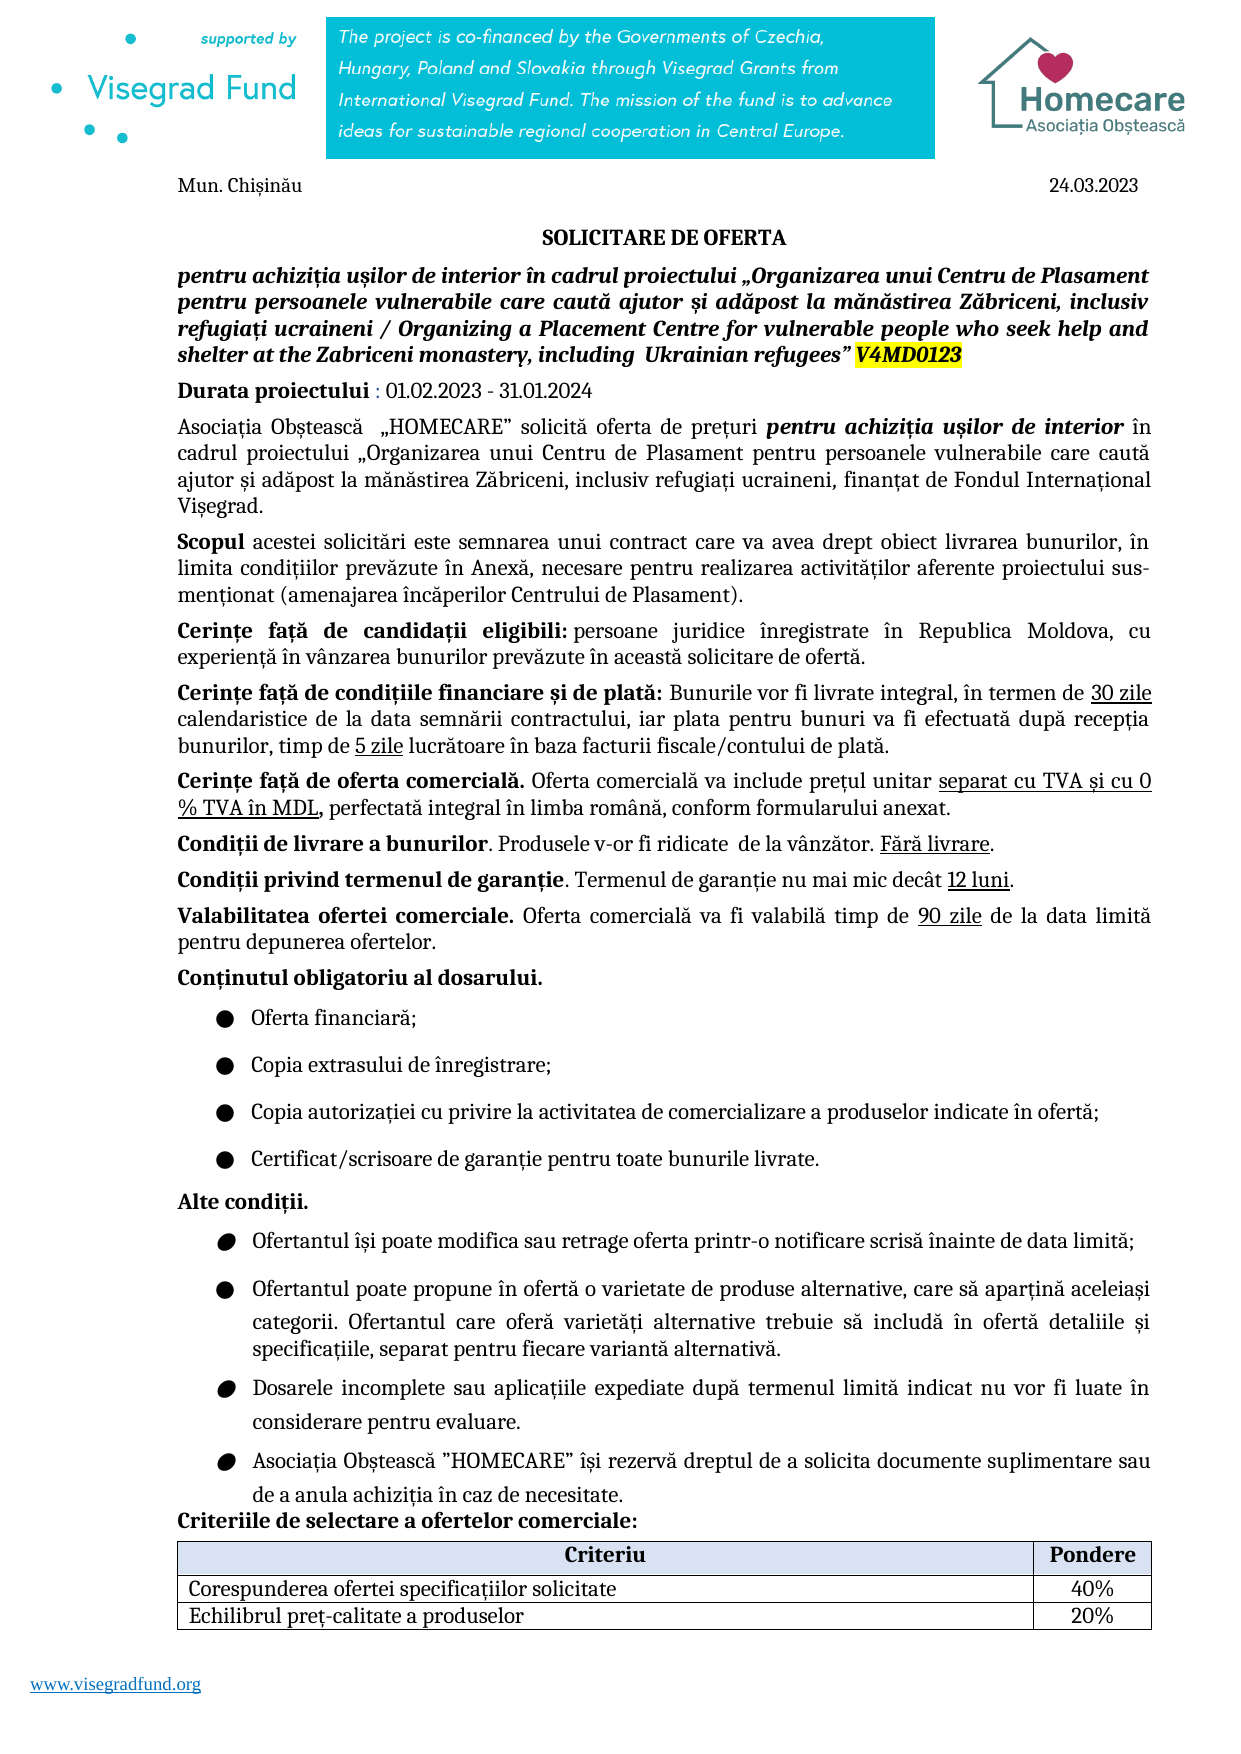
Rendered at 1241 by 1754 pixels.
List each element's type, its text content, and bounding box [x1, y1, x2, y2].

text Conținutul obligatoriu al dosarului. [177, 965, 1152, 991]
text SOLICITARE DE OFERTA [177, 224, 1152, 251]
table_cell Echilibrul preț-calitate a produselor [178, 1603, 1033, 1629]
text Scopul acestei solicitări este semnarea unui contract care va avea drept obiect livrarea bunurilor, în limita condițiilor prevăzute în Anexă, necesare pentru realizarea activităților aferente proiectului sus-menționat (amenajarea încăperilor Centrului de Plasament). [177, 529, 1152, 608]
text Cerințe față de candidații eligibili: persoane juridice înregistrate în Republica Moldova, cu experiență în vânzarea bunurilor prevăzute în această solicitare de ofertă. [177, 617, 1152, 670]
table_cell Corespunderea ofertei specificațiilor solicitate [178, 1576, 1033, 1602]
text Criteriile de selectare a ofertelor comerciale: [177, 1508, 1152, 1535]
table_header Criteriu [178, 1542, 1033, 1574]
text Cerințe față de condițiile financiare și de plată: Bunurile vor fi livrate integral, în termen de 30 zile calendaristice de la data semnării contractului, iar plata pentru bunuri va fi efectuată după recepția bunurilor, timp de 5 zile lucrătoare în baza facturii fiscale/contului de plată. [177, 680, 1152, 759]
list Oferta financiară; [215, 991, 1158, 1038]
text Valabilitatea ofertei comerciale. Oferta comercială va fi valabilă timp de 90 zile de la data limită pentru depunerea ofertelor. [177, 902, 1152, 955]
list Copia autorizației cu privire la activitatea de comercializare a produselor indicate în ofertă; [215, 1085, 1158, 1132]
text Alte condiții. [177, 1189, 1158, 1215]
picture [19, 17, 935, 159]
picture [977, 37, 1185, 135]
text pentru achiziția ușilor de interior în cadrul proiectului „Organizarea unui Centru de Plasament pentru persoanele vulnerabile care caută ajutor și adăpost la mănăstirea Zăbriceni, inclusiv refugiați ucraineni / Organizing a Placement Centre for vulnerable people who seek help and shelter at the Zabriceni monastery, including Ukrainian refugees” V4MD0123 [177, 263, 1152, 368]
text Condiții privind termenul de garanție. Termenul de garanție nu mai mic decât 12 luni. [177, 867, 1152, 893]
list Copia extrasului de înregistrare; [215, 1038, 1158, 1085]
list Ofertantul poate propune în ofertă o varietate de produse alternative, care să aparțină aceleiași categorii. Ofertantul care oferă varietăți alternative trebuie să includă în ofertă detaliile și specificațiile, separat pentru fiecare variantă alternativă. [215, 1262, 1152, 1362]
list Dosarele incomplete sau aplicațiile expediate după termenul limită indicat nu vor fi luate în considerare pentru evaluare. [215, 1362, 1152, 1435]
text Condiții de livrare a bunurilor. Produsele v-or fi ridicate de la vânzător. Fără livrare. [177, 831, 1152, 857]
table_header Pondere [1034, 1542, 1151, 1574]
text Durata proiectului : 01.02.2023 - 31.01.2024 [177, 378, 1152, 404]
text Cerințe față de oferta comercială. Oferta comercială va include prețul unitar separat cu TVA și cu 0 % TVA în MDL, perfectată integral în limba română, conform formularului anexat. [177, 768, 1152, 821]
list Asociația Obștească ”HOMECARE” își rezervă dreptul de a solicita documente suplimentare sau de a anula achiziția în caz de necesitate. [215, 1435, 1152, 1508]
list Ofertantul își poate modifica sau retrage oferta printr-o notificare scrisă înainte de data limită; [215, 1215, 1152, 1262]
text Mun. Chișinău 24.03.2023 [177, 174, 1158, 198]
table_cell 20% [1034, 1603, 1151, 1629]
text Asociația Obștească „HOMECARE” solicită oferta de prețuri pentru achiziția ușilor de interior în cadrul proiectului „Organizarea unui Centru de Plasament pentru persoanele vulnerabile care caută ajutor și adăpost la mănăstirea Zăbriceni, inclusiv refugiați ucraineni, finanțat de Fondul Internațional Vișegrad. [177, 414, 1152, 519]
table_cell 40% [1034, 1576, 1151, 1602]
list Certificat/scrisoare de garanție pentru toate bunurile livrate. [215, 1132, 1158, 1179]
